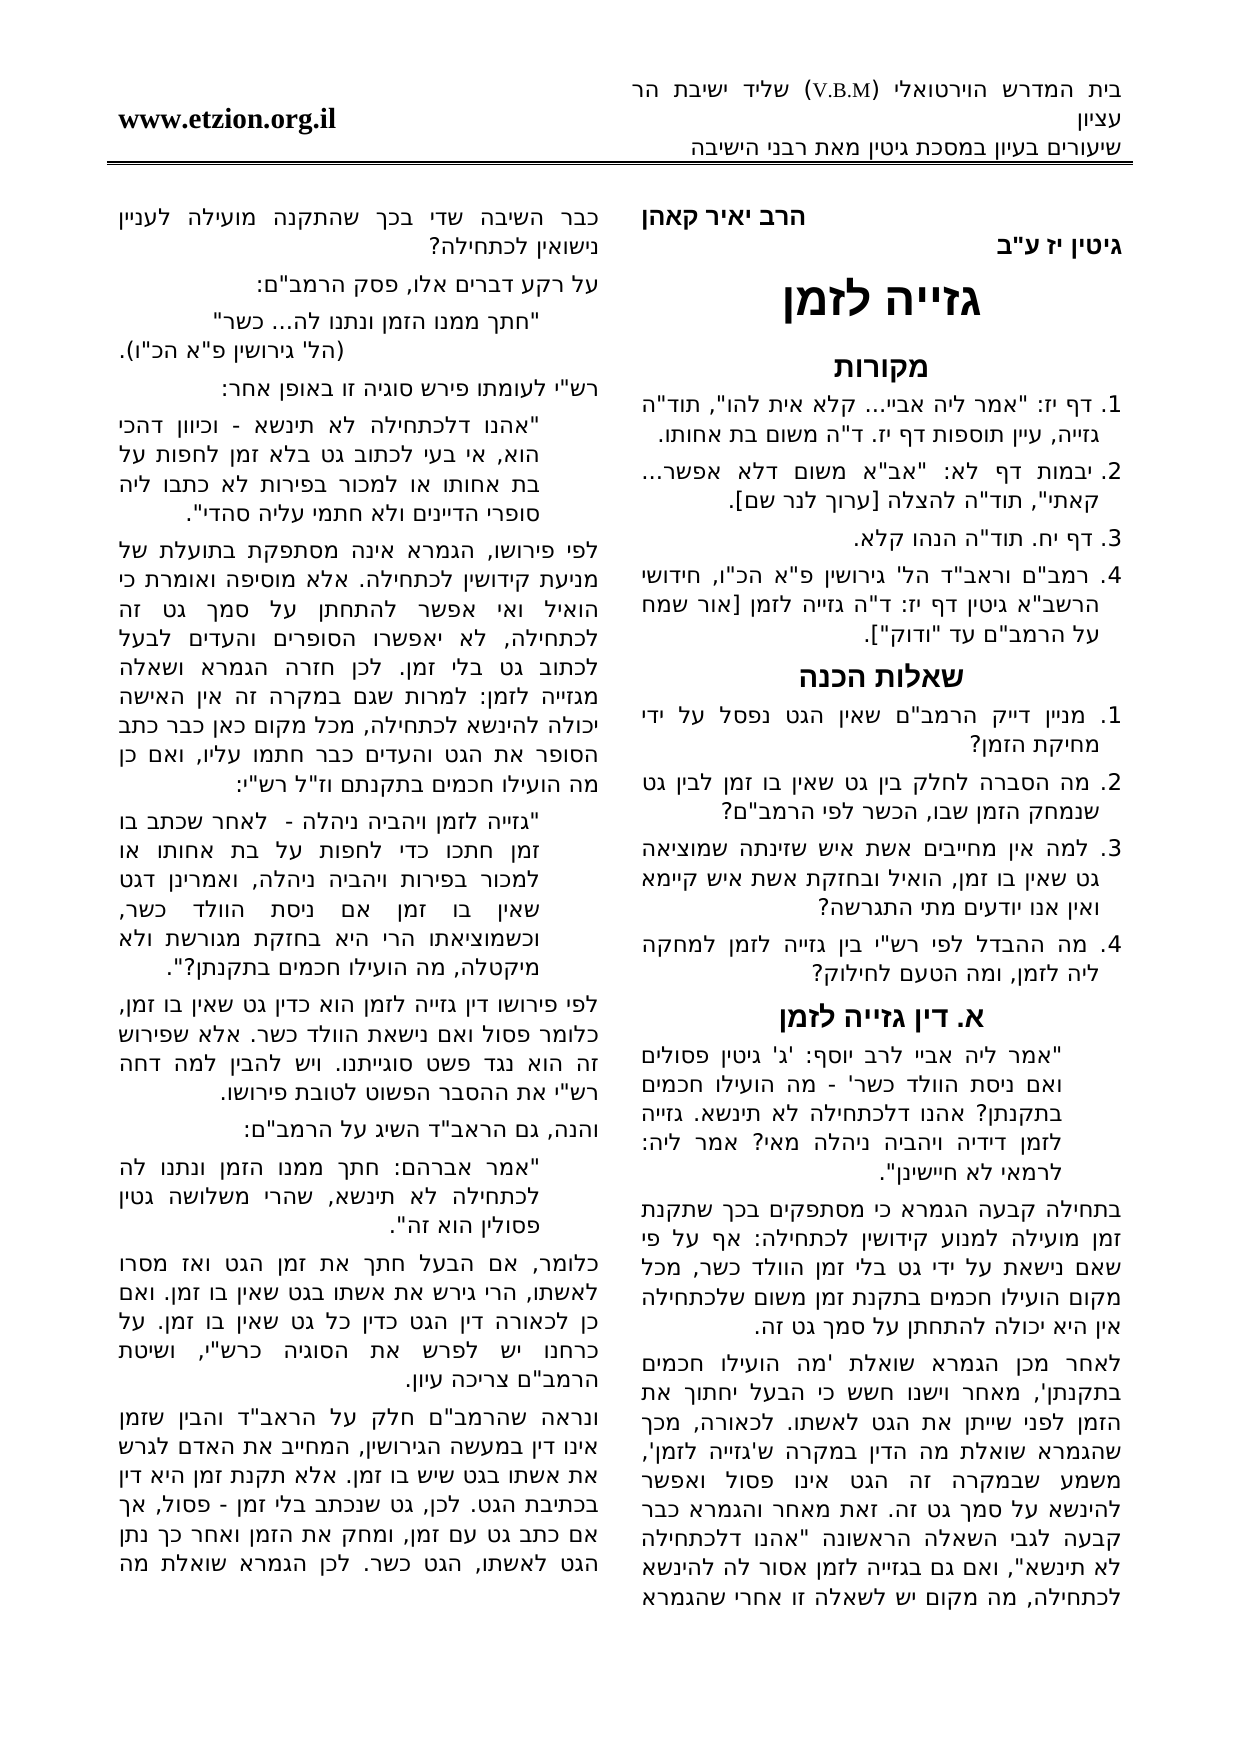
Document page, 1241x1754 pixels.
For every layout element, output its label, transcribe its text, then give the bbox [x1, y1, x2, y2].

text לפי פירושו, הגמרא אינה מסתפקת בתועלת של מניעת קידושין לכתחילה. אלא מוסיפה ואומרת כי הואיל ואי אפשר להתחתן על סמך גט זה לכתחילה, לא יאפשרו הסופרים והעדים לבעל לכתוב גט בלי זמן. לכן חזרה הגמרא ושאלה מגזייה לזמן: למרות שגם במקרה זה אין האישה יכולה להינשא לכתחילה, מכל מקום כאן כבר כתב הסופר את הגט והעדים כבר חתמו עליו, ואם כן מה הועילו חכמים בתקנתם וז"ל רש"י: [118, 535, 599, 798]
text 2. מה הסברה לחלק בין גט שאין בו זמן לבין גט שנמחק הזמן שבו, הכשר לפי הרמב"ם? [641, 767, 1122, 825]
text 4. רמב"ם וראב"ד הל' גירושין פ"א הכ"ו, חידושי הרשב"א גיטין דף יז: ד"ה גזייה לזמן [אור שמח על הרמב"ם עד "ודוק"]. [641, 560, 1122, 648]
text רש"י לעומתו פירש סוגיה זו באופן אחר: [118, 373, 599, 402]
text לאחר מכן הגמרא שואלת 'מה הועילו חכמים בתקנתן', מאחר וישנו חשש כי הבעל יחתוך את הזמן לפני שייתן את הגט לאשתו. לכאורה, מכך שהגמרא שואלת מה הדין במקרה ש'גזייה לזמן', משמע שבמקרה זה הגט אינו פסול ואפשר להינשא על סמך גט זה. זאת מאחר והגמרא כבר קבעה לגבי השאלה הראשונה "אהנו דלכתחילה לא תינשא", ואם גם בגזייה לזמן אסור לה להינשא לכתחילה, מה מקום יש לשאלה זו אחרי שהגמרא כבר השיבה שדי בכך שהתקנה מועילה לעניין נישואין לכתחילה? [118, 202, 599, 260]
text הרב יאיר קאהן [641, 202, 1122, 231]
text 1. מניין דייק הרמב"ם שאין הגט נפסל על ידי מחיקת הזמן? [641, 700, 1122, 758]
text גיטין יז ע"ב [641, 231, 1122, 259]
text א. דין גזייה לזמן [641, 1000, 1122, 1034]
text 1. דף יז: "אמר ליה אביי... קלא אית להו", תוד"ה גזייה, עיין תוספות דף יז. ד"ה משום בת אחותו. [641, 389, 1122, 448]
text 2. יבמות דף לא: "אב"א משום דלא אפשר... קאתי", תוד"ה להצלה [ערוך לנר שם]. [641, 456, 1122, 514]
text "אמר אברהם: חתך ממנו הזמן ונתנו לה לכתחילה לא תינשא, שהרי משלושה גטין פסולין הוא זה". [118, 1152, 540, 1239]
text "גזייה לזמן ויהביה ניהלה - לאחר שכתב בו זמן חתכו כדי לחפות על בת אחותו או למכור בפירות ויהביה ניהלה, ואמרינן דגט שאין בו זמן אם ניסת הוולד כשר, וכשמוציאתו הרי היא בחזקת מגורשת ולא מיקטלה, מה הועילו חכמים בתקנתן?". [118, 806, 540, 981]
text לאחר מכן הגמרא שואלת 'מה הועילו חכמים בתקנתן', מאחר וישנו חשש כי הבעל יחתוך את הזמן לפני שייתן את הגט לאשתו. לכאורה, מכך שהגמרא שואלת מה הדין במקרה ש'גזייה לזמן', משמע שבמקרה זה הגט אינו פסול ואפשר להינשא על סמך גט זה. זאת מאחר והגמרא כבר קבעה לגבי השאלה הראשונה "אהנו דלכתחילה לא תינשא", ואם גם בגזייה לזמן אסור לה להינשא לכתחילה, מה מקום יש לשאלה זו אחרי שהגמרא כבר השיבה שדי בכך שהתקנה מועילה לעניין נישואין לכתחילה? [641, 1348, 1122, 1611]
text גזייה לזמן [641, 272, 1122, 325]
text 3. למה אין מחייבים אשת איש שזינתה שמוציאה גט שאין בו זמן, הואיל ובחזקת אשת איש קיימא ואין אנו יודעים מתי התגרשה? [641, 833, 1122, 921]
text "אמר ליה אביי לרב יוסף: 'ג' גיטין פסולים ואם ניסת הוולד כשר' - מה הועילו חכמים בתקנתן? אהנו דלכתחילה לא תינשא. גזייה לזמן דידיה ויהביה ניהלה מאי? אמר ליה: לרמאי לא חיישינן". [641, 1040, 1063, 1186]
text לפי פירושו דין גזייה לזמן הוא כדין גט שאין בו זמן, כלומר פסול ואם נישאת הוולד כשר. אלא שפירוש זה הוא נגד פשט סוגייתנו. ויש להבין למה דחה רש"י את ההסבר הפשוט לטובת פירושו. [118, 989, 599, 1106]
text 3. דף יח. תוד"ה הנהו קלא. [641, 523, 1122, 552]
text על רקע דברים אלו, פסק הרמב"ם: [118, 269, 599, 298]
text שאלות הכנה [641, 660, 1122, 694]
text כלומר, אם הבעל חתך את זמן הגט ואז מסרו לאשתו, הרי גירש את אשתו בגט שאין בו זמן. ואם כן לכאורה דין הגט כדין כל גט שאין בו זמן. על כרחנו יש לפרש את הסוגיה כרש"י, ושיטת הרמב"ם צריכה עיון. [118, 1248, 599, 1394]
text מקורות [641, 350, 1122, 383]
text "אהנו דלכתחילה לא תינשא - וכיוון דהכי הוא, אי בעי לכתוב גט בלא זמן לחפות על בת אחותו או למכור בפירות לא כתבו ליה סופרי הדיינים ולא חתמי עליה סהדי". [118, 410, 540, 527]
text 4. מה ההבדל לפי רש"י בין גזייה לזמן למחקה ליה לזמן, ומה הטעם לחילוק? [641, 929, 1122, 988]
text בתחילה קבעה הגמרא כי מסתפקים בכך שתקנת זמן מועילה למנוע קידושין לכתחילה: אף על פי שאם נישאת על ידי גט בלי זמן הוולד כשר, מכל מקום הועילו חכמים בתקנת זמן משום שלכתחילה אין היא יכולה להתחתן על סמך גט זה. [641, 1194, 1122, 1340]
text והנה, גם הראב"ד השיג על הרמב"ם: [118, 1114, 599, 1144]
text "חתך ממנו הזמן ונתנו לה... כשר" (הל' גירושין פ"א הכ"ו). [118, 306, 540, 364]
